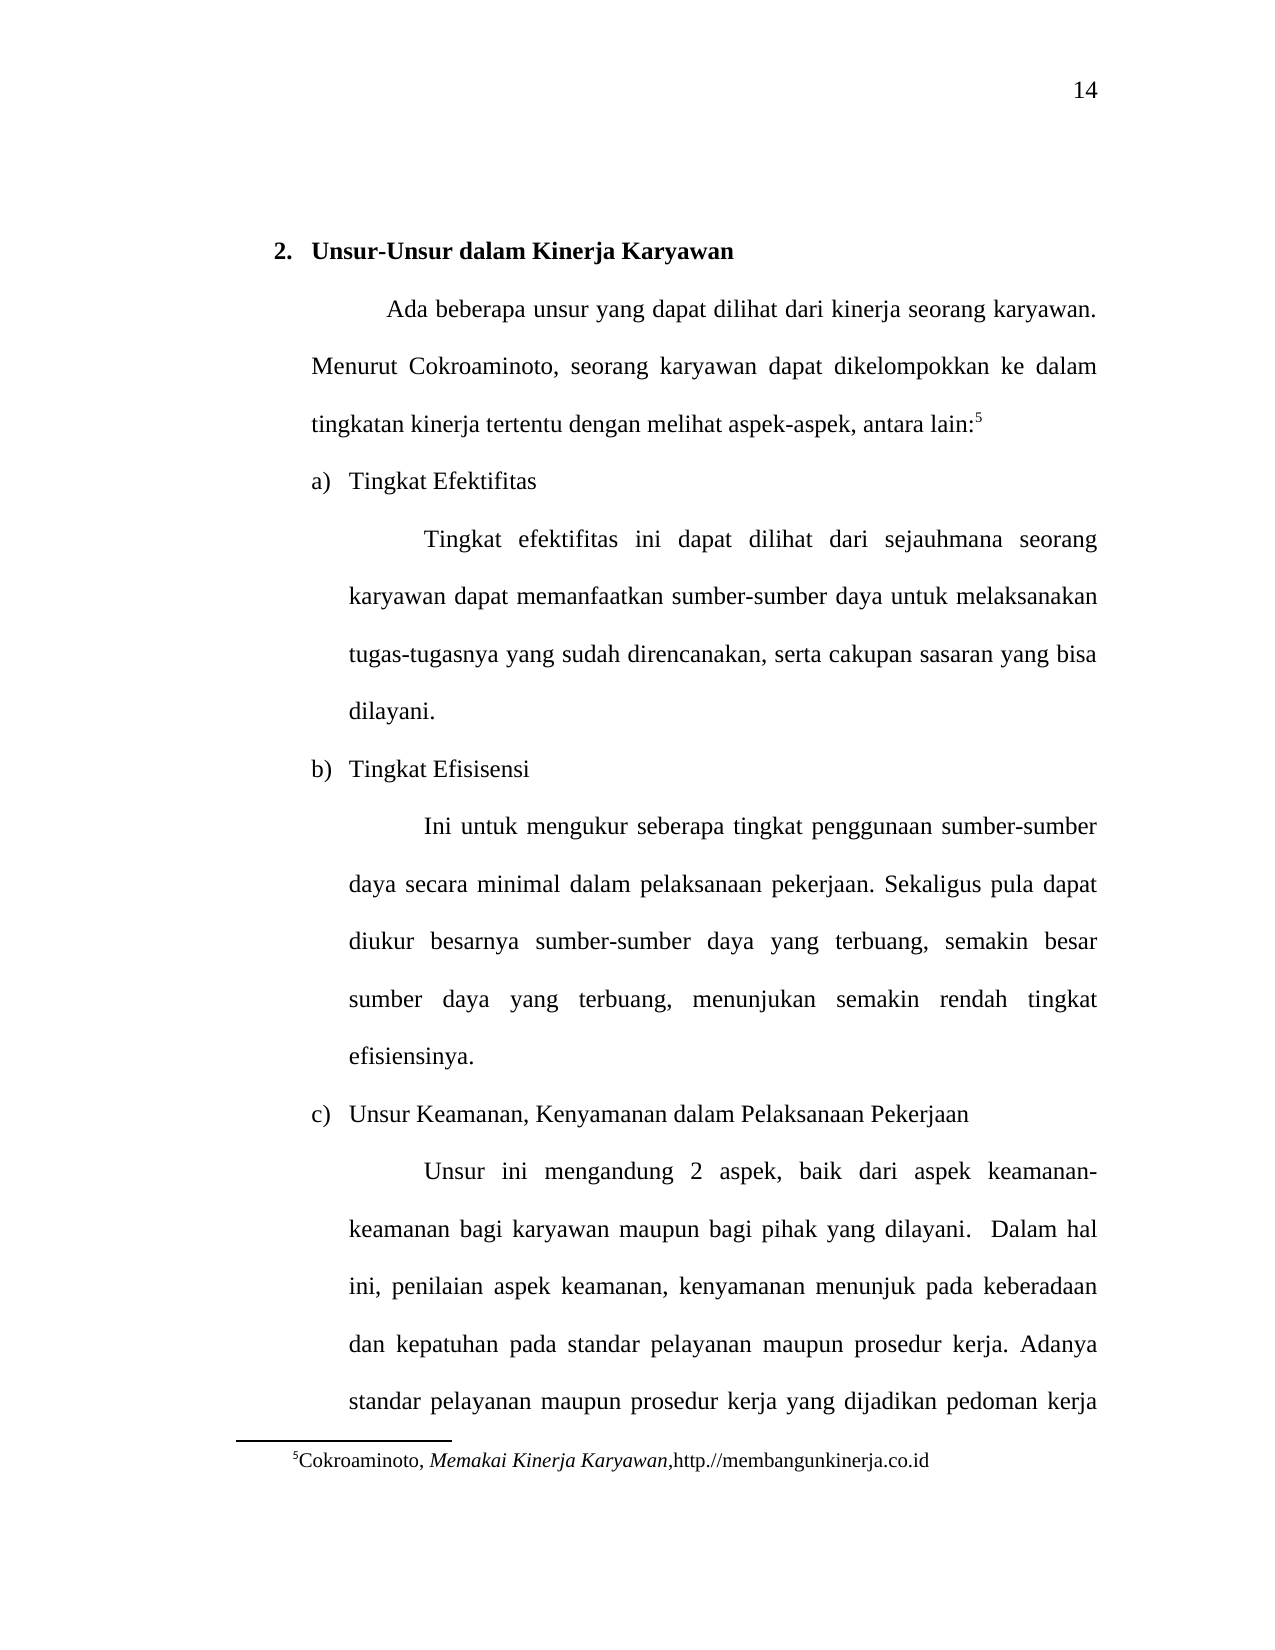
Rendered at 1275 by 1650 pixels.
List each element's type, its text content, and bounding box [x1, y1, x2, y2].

list Tingkat Efektifitas [311, 466, 1098, 495]
list Tingkat Efisisensi [311, 754, 1098, 782]
list Unsur-Unsur dalam Kinerja Karyawan [274, 236, 1098, 265]
list Ini untuk mengukur seberapa tingkat penggunaan sumber-sumber daya secara minimal dalam pelaksanaan pekerjaan. Sekaligus pula dapat diukur besarnya sumber-sumber daya yang terbuang, semakin besar sumber daya yang terbuang, menunjukan semakin rendah tingkat efisiensinya. [349, 811, 1098, 1070]
text Ada beberapa unsur yang dapat dilihat dari kinerja seorang karyawan. Menurut Cokroaminoto, seorang karyawan dapat dikelompokkan ke dalam tingkatan kinerja tertentu dengan melihat aspek-aspek, antara lain: [311, 294, 1098, 437]
list Unsur Keamanan, Kenyamanan dalam Pelaksanaan Pekerjaan [311, 1099, 1098, 1127]
list Tingkat efektifitas ini dapat dilihat dari sejauhmana seorang karyawan dapat memanfaatkan sumber-sumber daya untuk melaksanakan tugas-tugasnya yang sudah direncanakan, serta cakupan sasaran yang bisa dilayani. [349, 524, 1098, 725]
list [349, 1156, 1098, 1415]
